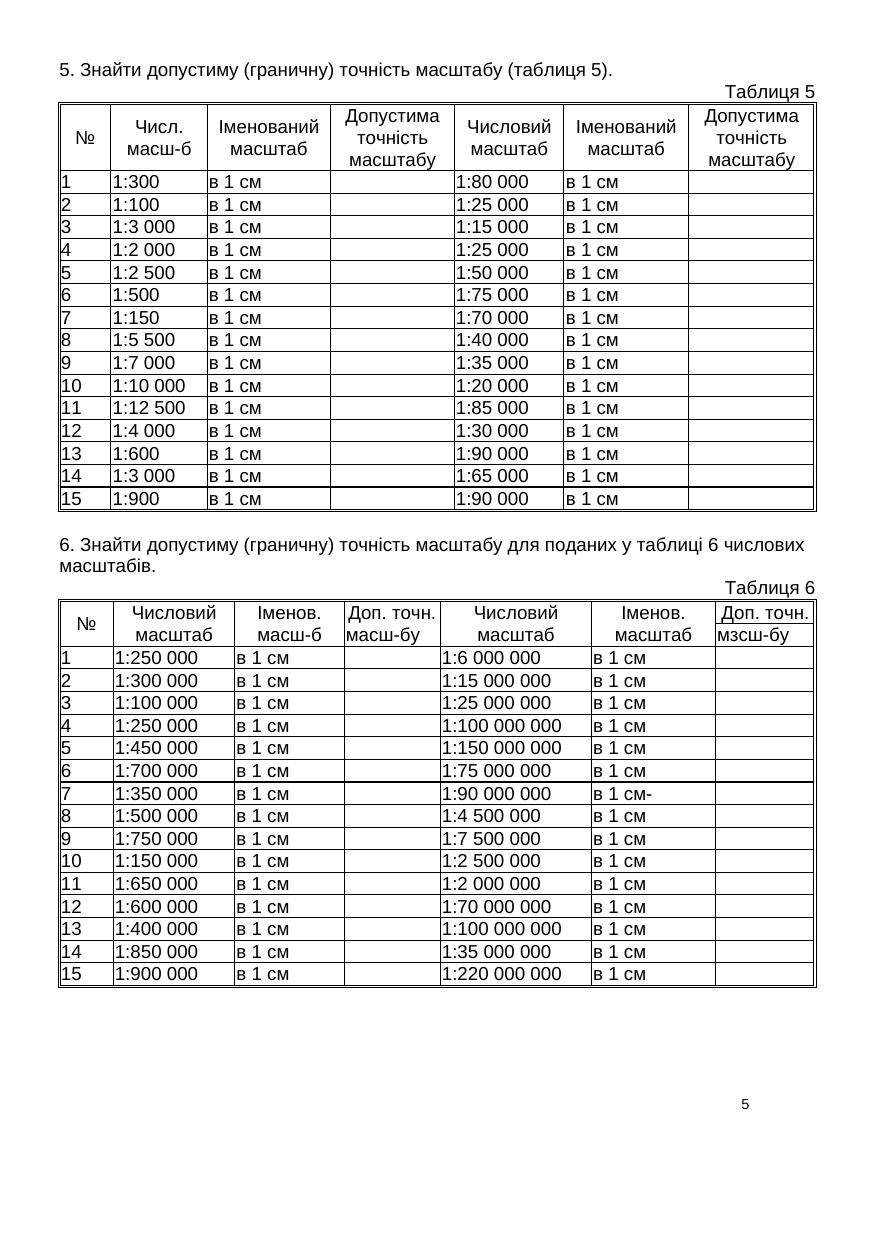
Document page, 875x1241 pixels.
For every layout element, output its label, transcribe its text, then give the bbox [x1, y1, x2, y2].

table_cell [689, 329, 813, 351]
table_cell [689, 397, 813, 419]
table_cell [689, 171, 813, 193]
table_cell [331, 352, 454, 373]
table_cell [345, 895, 440, 917]
table_cell [716, 941, 813, 962]
table_cell [689, 307, 813, 328]
table_cell [689, 239, 813, 260]
table_cell [716, 850, 813, 872]
table_cell [716, 737, 813, 759]
table_cell [345, 805, 440, 827]
table_cell [331, 329, 454, 351]
table_cell [331, 397, 454, 419]
table_cell [331, 488, 454, 509]
text 6. Знайти допустиму (граничну) точність масштабу для поданих у таблиці 6 числових масштабів. [59, 534, 815, 577]
table_cell [345, 737, 440, 759]
table_cell [689, 194, 813, 215]
table_cell [345, 760, 440, 781]
table_cell [716, 895, 813, 917]
table_cell [716, 647, 813, 668]
table_cell [345, 963, 440, 985]
table_cell [345, 647, 440, 668]
table_cell [689, 375, 813, 396]
table_cell [716, 873, 813, 894]
table_cell [716, 828, 813, 849]
table_cell [331, 239, 454, 260]
table_cell [331, 194, 454, 215]
table_header Іменований масштаб [208, 105, 330, 170]
table_cell [689, 216, 813, 238]
table_cell [716, 760, 813, 781]
table_header Іменований масштаб [564, 105, 688, 170]
table_cell [345, 941, 440, 962]
table_cell [345, 783, 440, 804]
table_header № [61, 602, 113, 646]
table_cell [689, 465, 813, 486]
table_cell [331, 216, 454, 238]
table_header Числ. масш-б [111, 105, 207, 170]
table_cell [345, 873, 440, 894]
table_cell [331, 465, 454, 486]
table_cell [689, 420, 813, 441]
table_cell [716, 783, 813, 804]
table_cell [689, 261, 813, 283]
table_cell [689, 284, 813, 306]
text Таблиця 5 [59, 81, 815, 102]
table_cell [331, 307, 454, 328]
table_cell [345, 715, 440, 736]
table_header Числовий масштаб [455, 105, 563, 170]
table_cell [345, 828, 440, 849]
table_cell [716, 918, 813, 939]
table_cell [331, 420, 454, 441]
table_cell [331, 284, 454, 306]
table_cell [689, 488, 813, 509]
text 5. Знайти допустиму (граничну) точність масштабу (таблиця 5). [59, 59, 815, 81]
text Таблиця 6 [59, 577, 815, 598]
table_cell [345, 918, 440, 939]
table_cell [331, 171, 454, 193]
table_cell [716, 805, 813, 827]
table_cell [689, 352, 813, 373]
table_cell [331, 261, 454, 283]
table_header № [61, 105, 110, 170]
table_cell [345, 669, 440, 691]
table_cell [689, 442, 813, 464]
table_cell [716, 669, 813, 691]
table_cell [331, 375, 454, 396]
table_cell [345, 692, 440, 713]
table_cell [331, 442, 454, 464]
table_cell [345, 850, 440, 872]
table_cell [716, 963, 813, 985]
table_cell [716, 715, 813, 736]
table_cell [716, 692, 813, 713]
